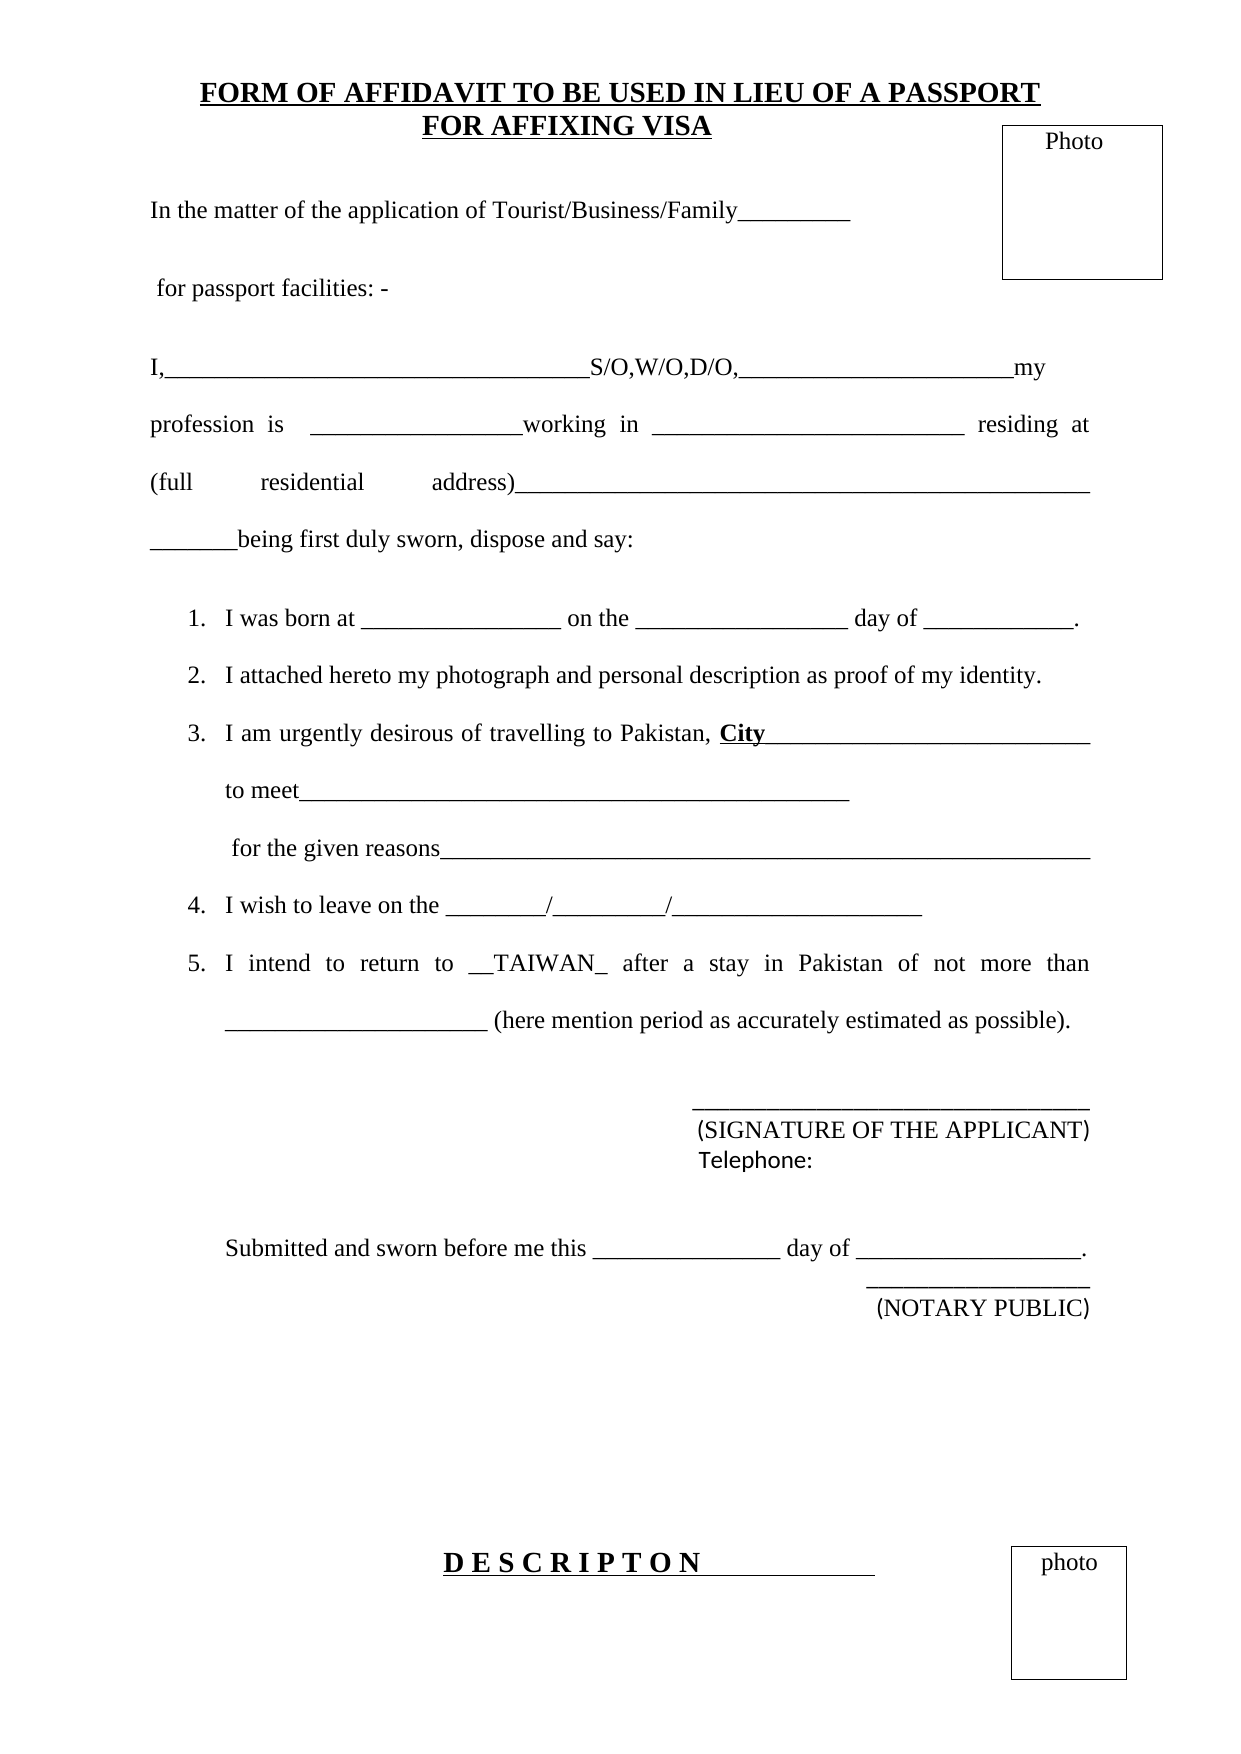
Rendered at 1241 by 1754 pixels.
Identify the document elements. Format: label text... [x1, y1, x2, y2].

text Telephone: [150, 1144, 1090, 1175]
text In the matter of the application of Tourist/Business/Family_________ [150, 195, 1002, 224]
table_header photo [1012, 1547, 1126, 1679]
text FORM OF AFFIDAVIT TO BE USED IN LIEU OF A PASSPORT [150, 75, 1090, 108]
list I am urgently desirous of travelling to Pakistan, City__________________________ to meet____________________________________________ [187, 718, 1090, 804]
table_header Photo [1003, 126, 1162, 279]
list for the given reasons____________________________________________________ [225, 833, 1090, 861]
text (SIGNATURE OF THE APPLICANT) [150, 1114, 1090, 1144]
text Submitted and sworn before me this _______________ day of __________________. [150, 1233, 1090, 1261]
text FOR AFFIXING VISA [150, 108, 1090, 142]
text D E S C R I P T O N [150, 1546, 1011, 1579]
text __________________ [150, 1261, 1090, 1292]
text (NOTARY PUBLIC) [150, 1292, 1090, 1322]
list I wish to leave on the ________/_________/____________________ [187, 890, 1090, 919]
list I attached hereto my photograph and personal description as proof of my identity. [187, 660, 1090, 689]
list I was born at ________________ on the _________________ day of ____________. [187, 603, 1090, 631]
text I,__________________________________S/O,W/O,D/O,______________________my profession is _________________working in _________________________ residing at (full residential address)______________________________________________ _______being first duly sworn, dispose and say: [150, 352, 1090, 553]
text for passport facilities: - [150, 273, 1090, 302]
text ________________________________ [150, 1083, 1090, 1114]
list I intend to return to __TAIWAN_ after a stay in Pakistan of not more than _____________________ (here mention period as accurately estimated as possible). [187, 948, 1090, 1034]
